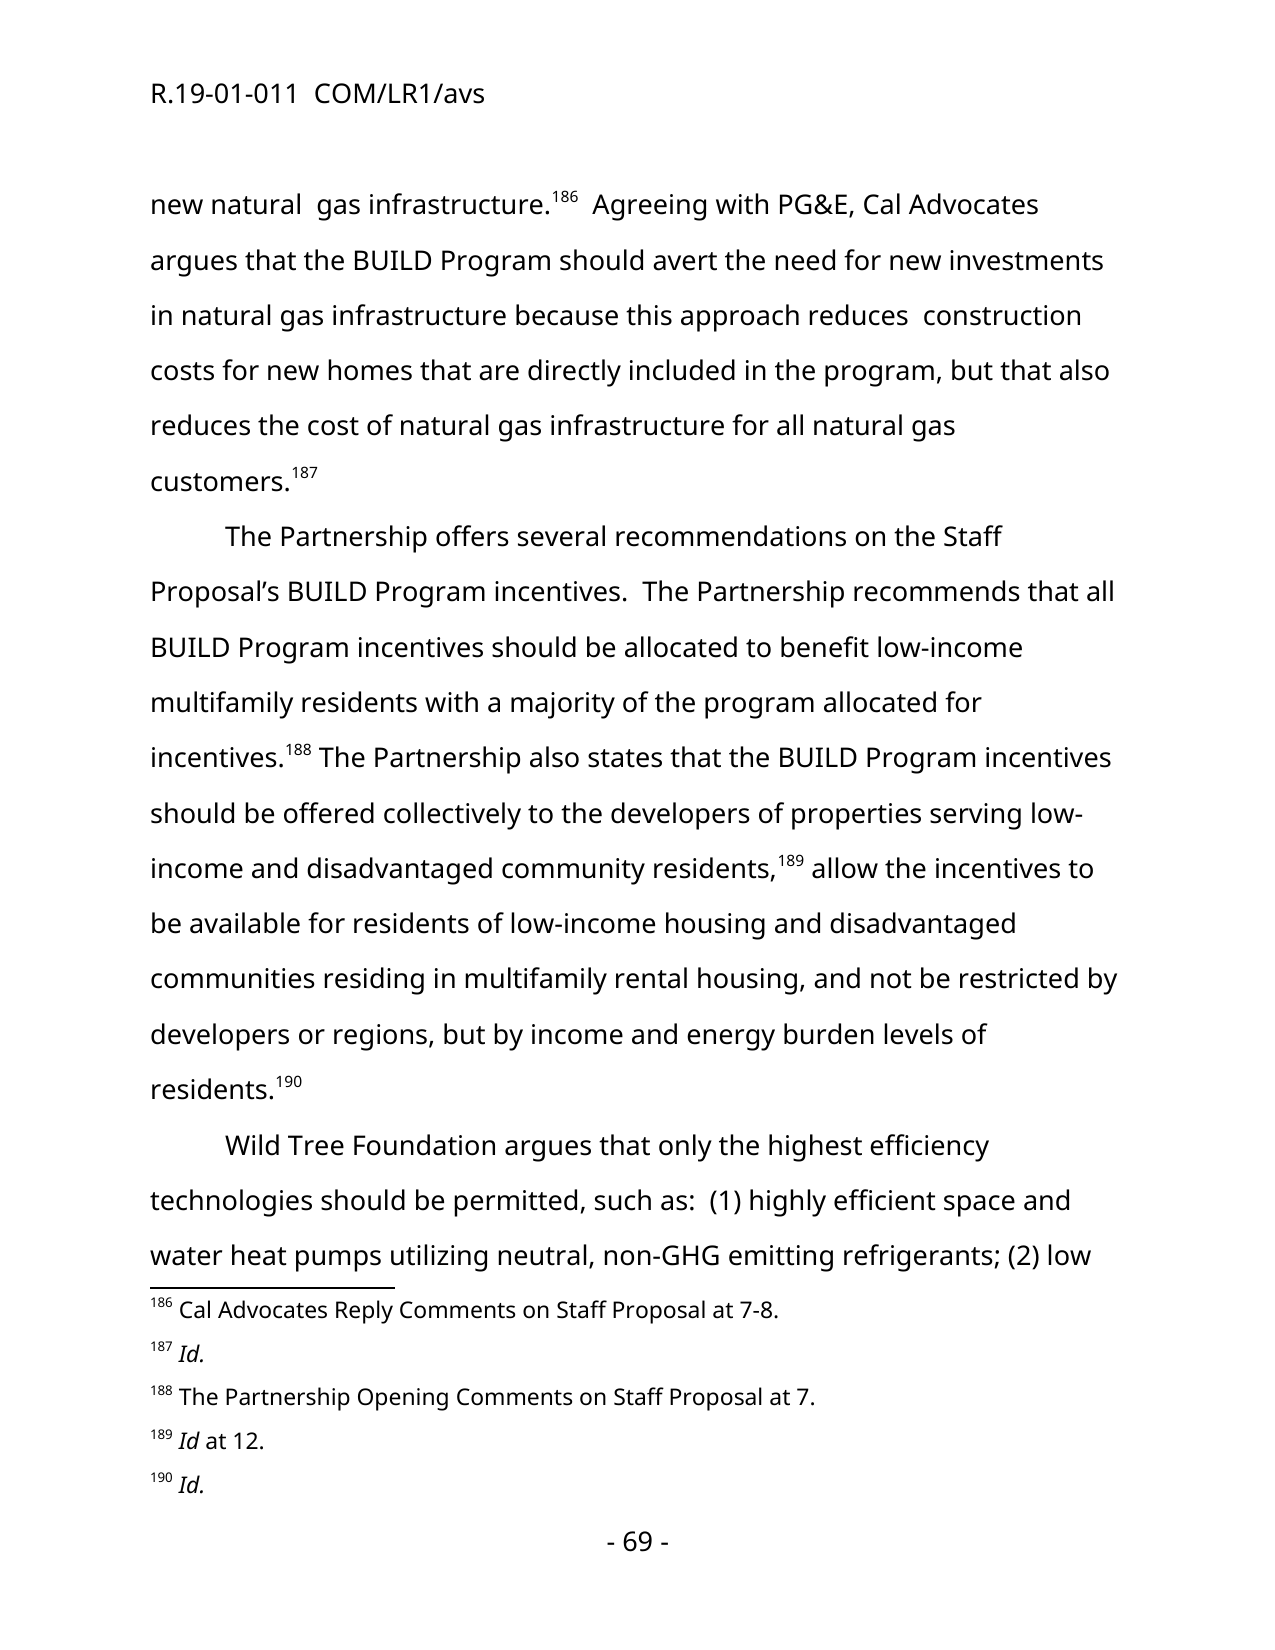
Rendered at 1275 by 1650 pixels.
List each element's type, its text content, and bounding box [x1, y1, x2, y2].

text The Partnership offers several recommendations on the Staff Proposal’s BUILD Program incentives. The Partnership recommends that all BUILD Program incentives should be allocated to benefit low-income multifamily residents with a majority of the program allocated for incentives. The Partnership also states that the BUILD Program incentives should be offered collectively to the developers of properties serving low-income and disadvantaged community residents, allow the incentives to be available for residents of low-income housing and disadvantaged communities residing in multifamily rental housing, and not be restricted by developers or regions, but by income and energy burden levels of residents. [150, 517, 1125, 1107]
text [150, 186, 1125, 499]
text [150, 1126, 1125, 1273]
